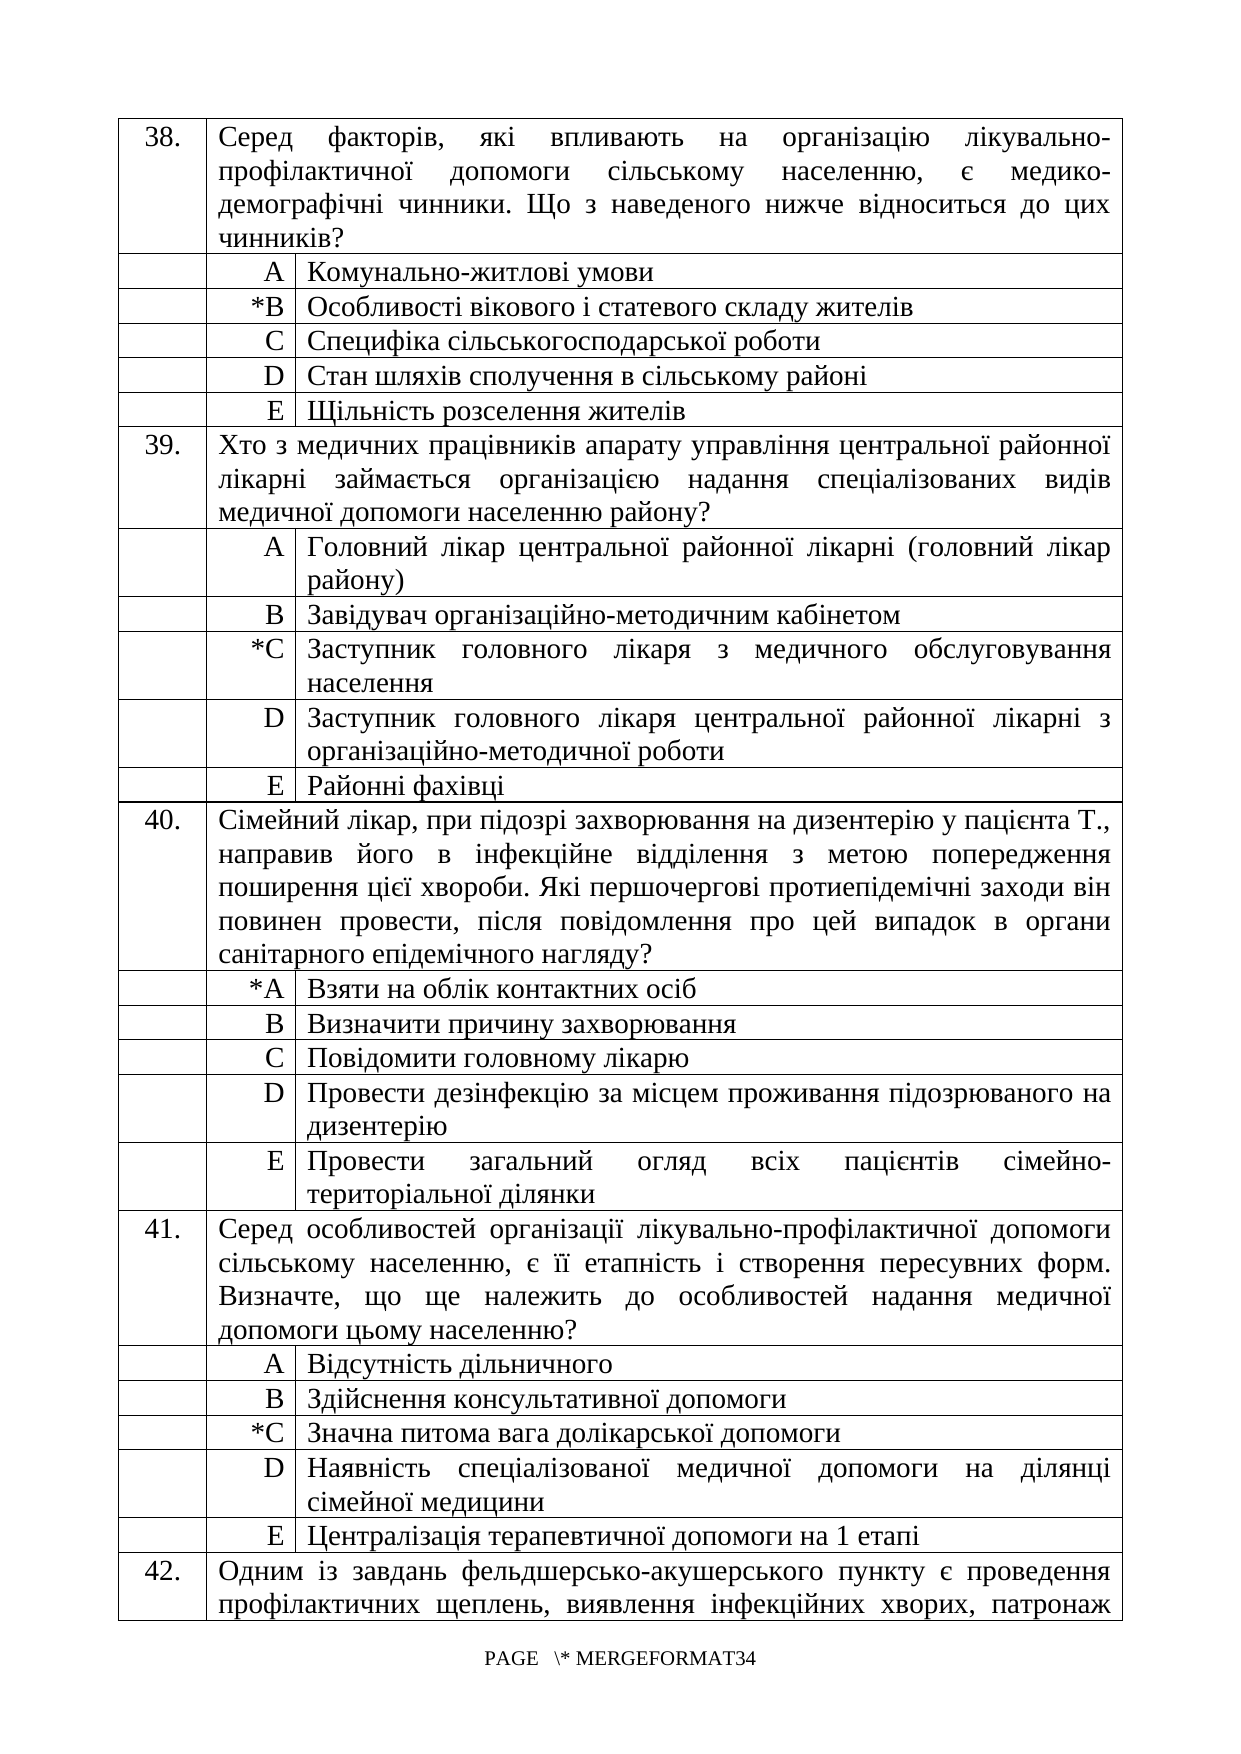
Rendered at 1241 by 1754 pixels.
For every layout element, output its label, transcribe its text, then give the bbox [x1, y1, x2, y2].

table_cell Сімейний лікар, при підозрі захворювання на дизентерію у пацієнта Т., направив його в інфекційне відділення з метою попередження поширення цієї хвороби. Які першочергові протиепідемічні заходи він повинен провести, після повідомлення про цей випадок в органи санітарного епідемічного нагляду? [207, 803, 1122, 970]
table_cell *C [207, 632, 295, 699]
table_cell E [207, 768, 295, 801]
table_cell [119, 1381, 206, 1414]
table_cell Районні фахівці [296, 768, 1122, 801]
table_cell [119, 393, 206, 426]
table_cell [119, 289, 206, 322]
table_cell [119, 1040, 206, 1074]
table_cell [119, 1450, 206, 1517]
table_cell [119, 632, 206, 699]
table_cell Головний лікар центральної районної лікарні (головний лікар району) [296, 529, 1122, 596]
table_cell Особливості вікового і статевого складу жителів [296, 289, 1122, 322]
table_cell [119, 700, 206, 767]
table_cell Серед факторів, які впливають на організацію лікувально-профілактичної допомоги сільському населенню, є медико-демографічні чинники. Що з наведеного нижче відноситься до цих чинників? [207, 119, 1122, 253]
table_cell D [207, 358, 295, 392]
table_cell *B [207, 289, 295, 322]
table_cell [207, 1553, 1122, 1620]
table_cell 38. [119, 119, 206, 253]
table_cell [119, 1518, 206, 1552]
table_cell Серед особливостей організації лікувально-профілактичної допомоги сільському населенню, є її етапність і створення пересувних форм. Визначте, що ще належить до особливостей надання медичної допомоги цьому населенню? [207, 1211, 1122, 1345]
table_cell [119, 529, 206, 596]
table_cell Здійснення консультативної допомоги [296, 1381, 1122, 1414]
table_cell [119, 254, 206, 288]
table_cell 41. [119, 1211, 206, 1345]
table_cell A [207, 254, 295, 288]
table_cell Хто з медичних працівників апарату управління центральної районної лікарні займається організацією надання спеціалізованих видів медичної допомоги населенню району? [207, 427, 1122, 528]
table_cell Завідувач організаційно-методичним кабінетом [296, 597, 1122, 631]
table_cell D [207, 1075, 295, 1142]
table_cell Значна питома вага долікарської допомоги [296, 1416, 1122, 1449]
table_cell [119, 597, 206, 631]
table_cell Відсутність дільничного [296, 1346, 1122, 1380]
table_cell E [207, 393, 295, 426]
table_cell Визначити причину захворювання [296, 1006, 1122, 1039]
table_cell [119, 358, 206, 392]
table_cell B [207, 1381, 295, 1414]
table_cell D [207, 1450, 295, 1517]
table_cell C [207, 324, 295, 357]
table_cell Взяти на облік контактних осіб [296, 971, 1122, 1005]
table_cell [119, 1143, 206, 1210]
table_cell Наявність спеціалізованої медичної допомоги на ділянці сімейної медицини [296, 1450, 1122, 1517]
table_cell [119, 1006, 206, 1039]
table_cell [119, 324, 206, 357]
table_cell Щільність розселення жителів [296, 393, 1122, 426]
table_cell Заступник головного лікаря центральної районної лікарні з організаційно-методичної роботи [296, 700, 1122, 767]
table_cell C [207, 1040, 295, 1074]
table_cell 42. [119, 1553, 206, 1620]
table_cell [119, 1346, 206, 1380]
table_cell Провести дезінфекцію за місцем проживання підозрюваного на дизентерію [296, 1075, 1122, 1142]
table_cell [119, 768, 206, 801]
table_cell A [207, 1346, 295, 1380]
table_cell *C [207, 1416, 295, 1449]
table_cell E [207, 1518, 295, 1552]
table_cell Специфіка сільськогосподарської роботи [296, 324, 1122, 357]
table_cell [119, 1416, 206, 1449]
table_cell E [207, 1143, 295, 1210]
table_cell Заступник головного лікаря з медичного обслуговування населення [296, 632, 1122, 699]
table_cell B [207, 597, 295, 631]
table_cell Стан шляхів сполучення в сільському районі [296, 358, 1122, 392]
table_cell 40. [119, 803, 206, 970]
table_cell B [207, 1006, 295, 1039]
table_cell [119, 971, 206, 1005]
table_cell Повідомити головному лікарю [296, 1040, 1122, 1074]
table_cell 39. [119, 427, 206, 528]
table_cell Провести загальний огляд всіх пацієнтів сімейно-територіальної ділянки [296, 1143, 1122, 1210]
table_cell Комунально-житлові умови [296, 254, 1122, 288]
table_cell Централізація терапевтичної допомоги на 1 етапі [296, 1518, 1122, 1552]
table_cell *A [207, 971, 295, 1005]
table_cell A [207, 529, 295, 596]
table_cell D [207, 700, 295, 767]
table_cell [119, 1075, 206, 1142]
